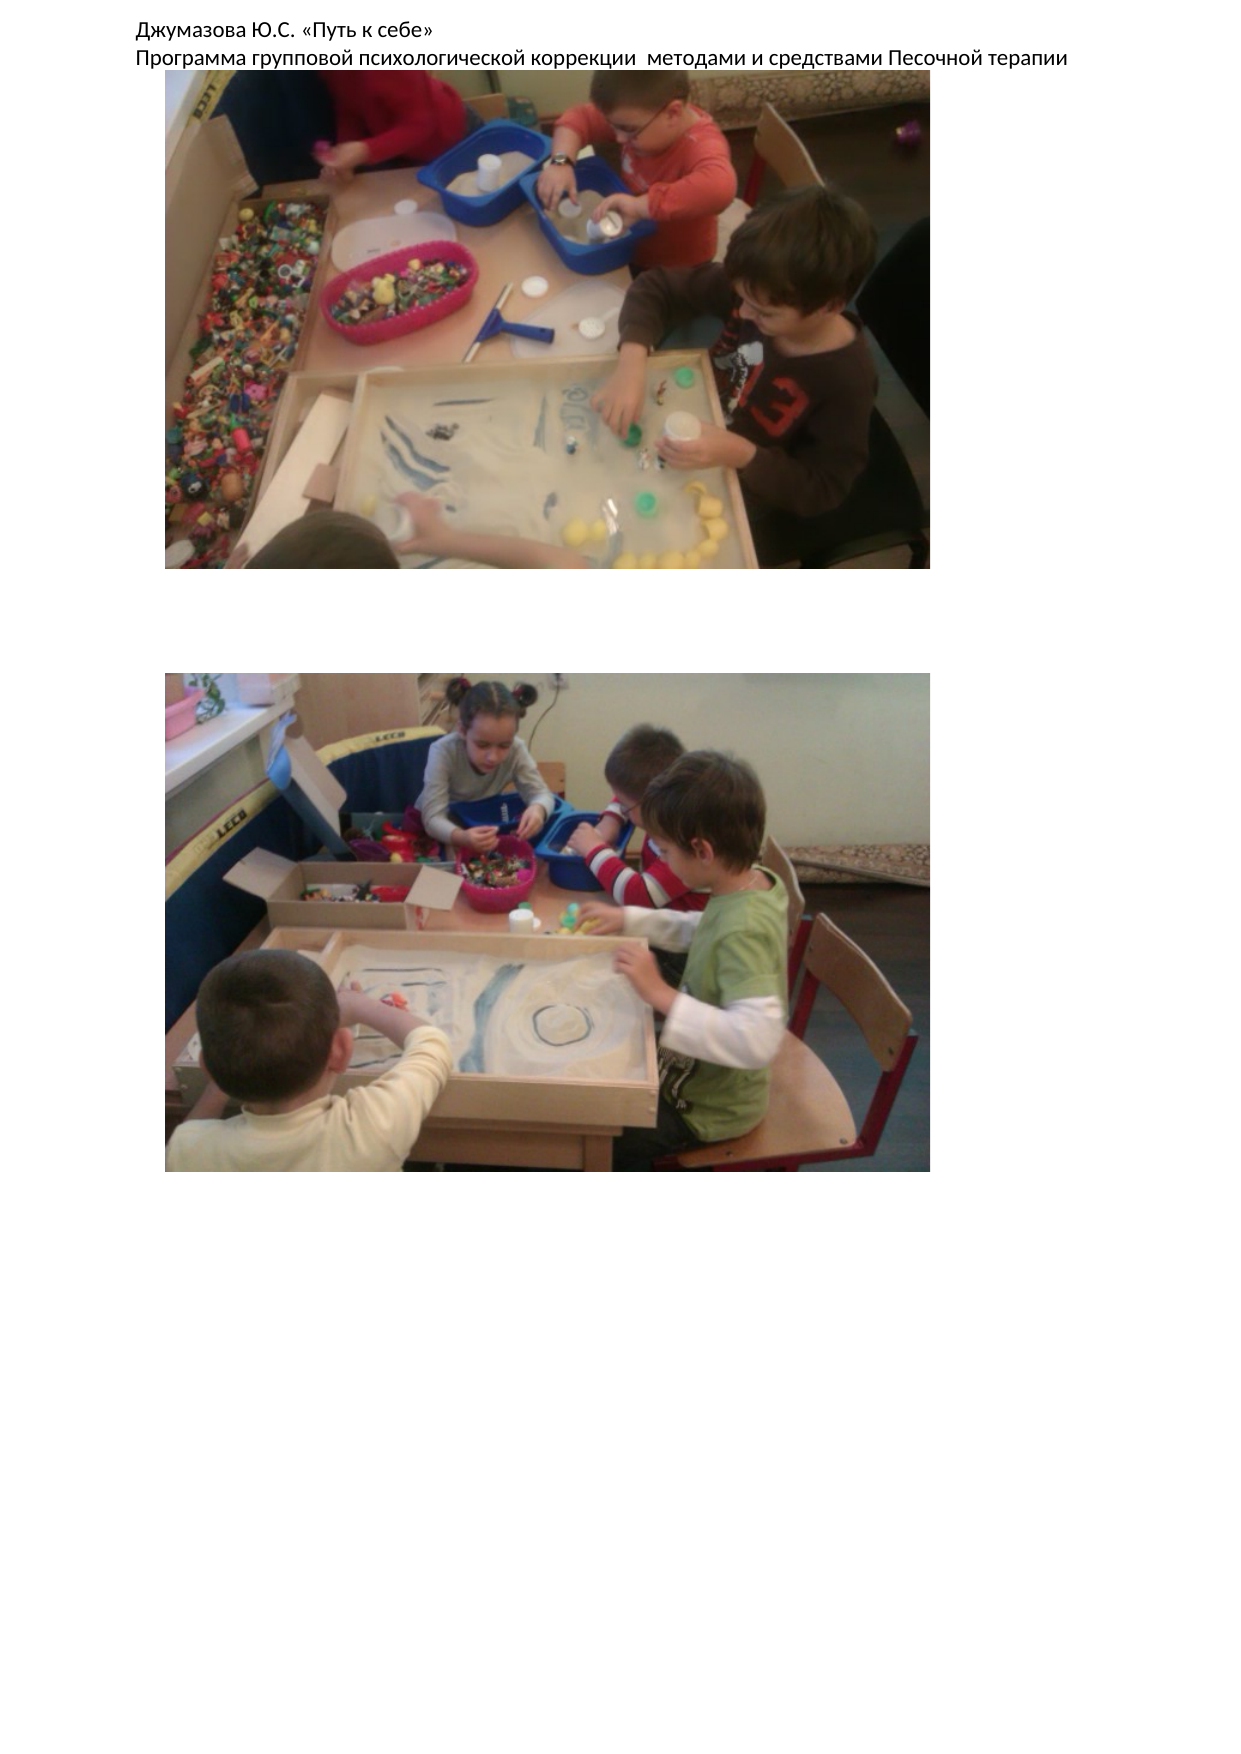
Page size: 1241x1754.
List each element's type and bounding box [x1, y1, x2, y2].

picture [165, 70, 931, 569]
picture [165, 673, 931, 1172]
